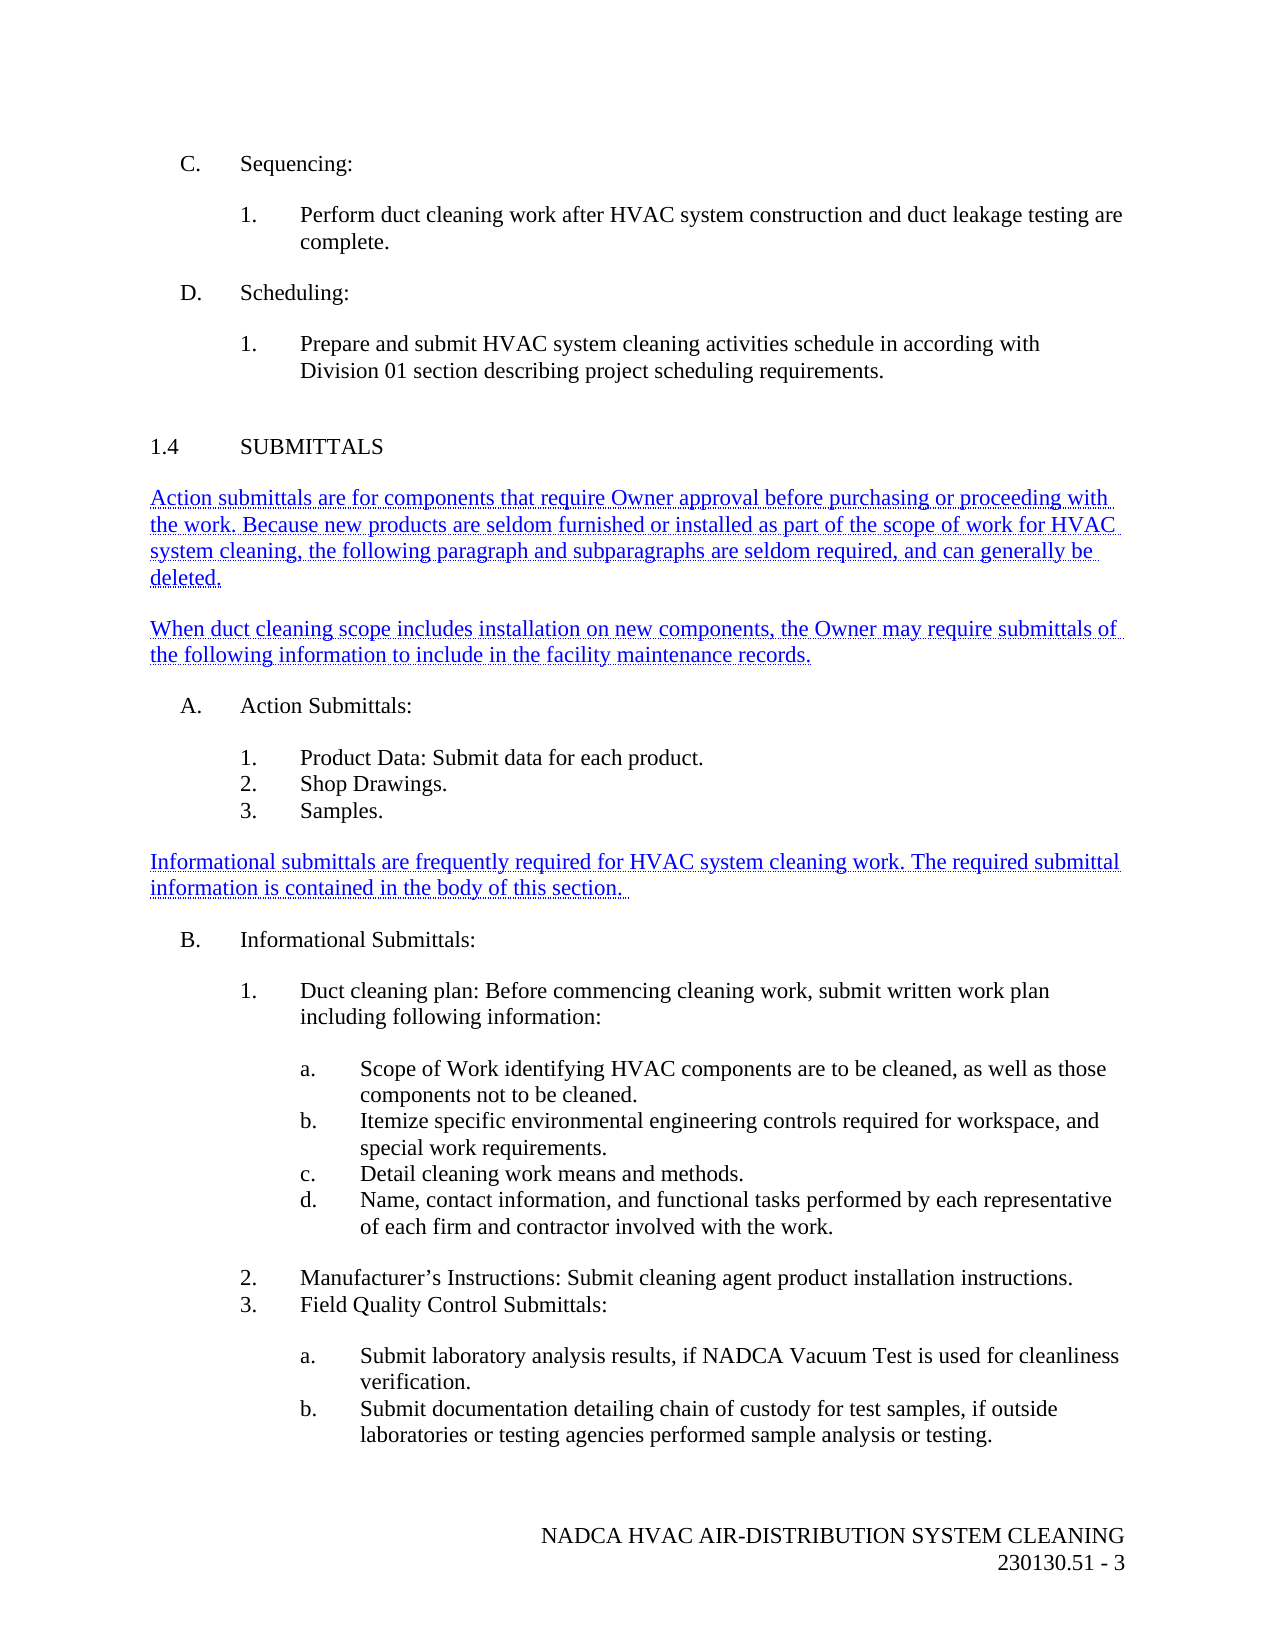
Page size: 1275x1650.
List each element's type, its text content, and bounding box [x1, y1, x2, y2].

text Prepare and submit HVAC system cleaning activities schedule in according with Division 01 section describing project scheduling requirements. [240, 330, 1125, 383]
text Samples. [240, 797, 1125, 823]
text When duct cleaning scope includes installation on new components, the Owner may require submittals of the following information to include in the facility maintenance records. [150, 615, 1125, 668]
text Submit laboratory analysis results, if NADCA Vacuum Test is used for cleanliness verification. [300, 1342, 1125, 1395]
text Submit documentation detailing chain of custody for test samples, if outside laboratories or testing agencies performed sample analysis or testing. [300, 1395, 1125, 1447]
text Product Data: Submit data for each product. [240, 744, 1125, 770]
text SUBMITTALS [150, 433, 1125, 459]
text Action Submittals: [180, 693, 1125, 719]
text Informational Submittals: [180, 926, 1125, 952]
text Sequencing: [180, 150, 1125, 176]
text Scope of Work identifying HVAC components are to be cleaned, as well as those components not to be cleaned. [300, 1055, 1125, 1107]
text Itemize specific environmental engineering controls required for workspace, and special work requirements. [300, 1107, 1125, 1160]
text Name, contact information, and functional tasks performed by each representative of each firm and contractor involved with the work. [300, 1187, 1125, 1239]
text Scheduling: [180, 279, 1125, 305]
text Shop Drawings. [240, 770, 1125, 797]
text Informational submittals are frequently required for HVAC system cleaning work. The required submittal information is contained in the body of this section. [150, 848, 1125, 901]
text Duct cleaning plan: Before commencing cleaning work, submit written work plan including following information: [240, 977, 1125, 1030]
text Action submittals are for components that require Owner approval before purchasing or proceeding with the work. Because new products are seldom furnished or installed as part of the scope of work for HVAC system cleaning, the following paragraph and subparagraphs are seldom required, and can generally be deleted. [150, 484, 1125, 590]
text Perform duct cleaning work after HVAC system construction and duct leakage testing are complete. [240, 201, 1125, 254]
text Manufacturer’s Instructions: Submit cleaning agent product installation instructions. [240, 1264, 1125, 1291]
text Detail cleaning work means and methods. [300, 1160, 1125, 1187]
text Field Quality Control Submittals: [240, 1291, 1125, 1317]
